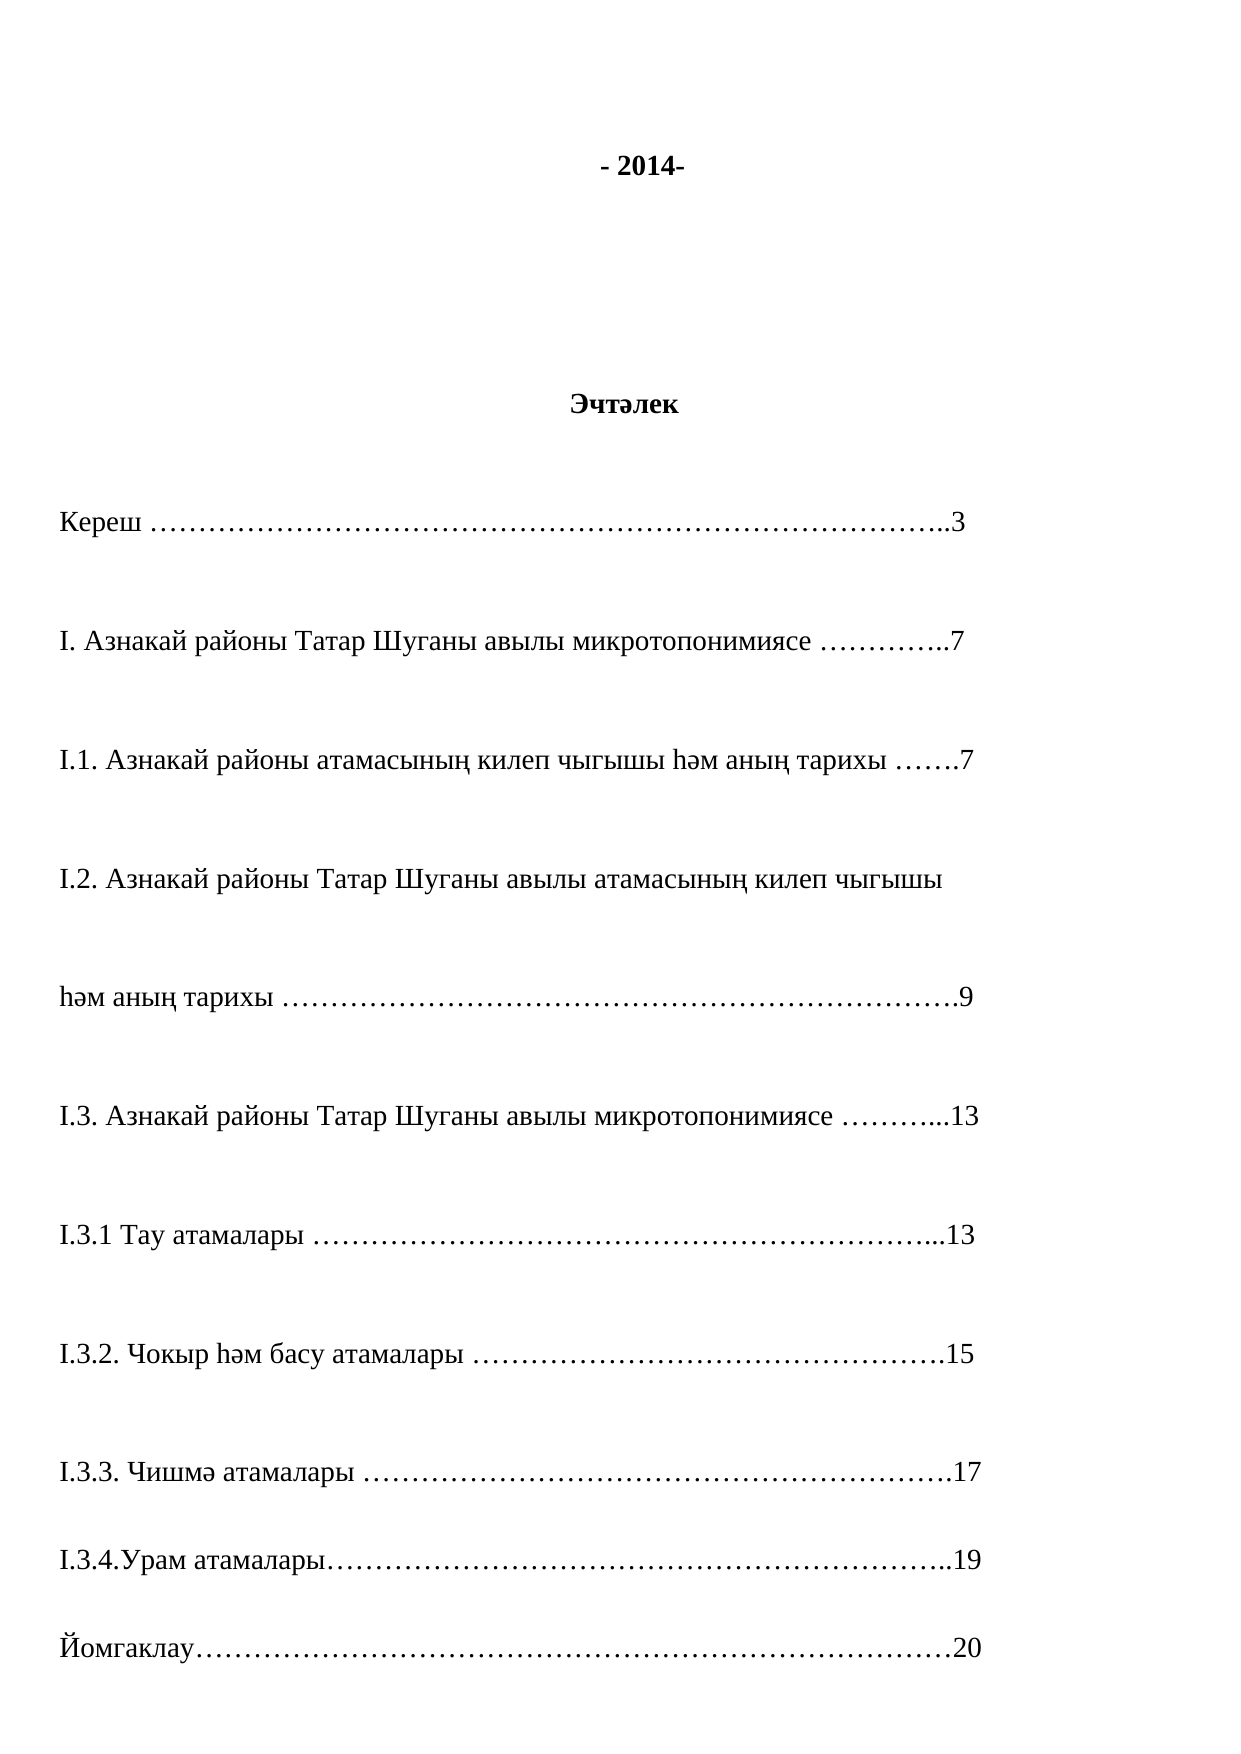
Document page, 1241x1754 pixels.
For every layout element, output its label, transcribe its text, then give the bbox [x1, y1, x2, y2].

text I.3. Азнакай районы Татар Шуганы авылы микротопонимиясе ………...13 [59, 1098, 1189, 1132]
text I.3.1 Тау атамалары ………………………………………………………...13 [59, 1217, 1189, 1251]
text I.3.4.Урам атамалары………………………………………………………..19 [59, 1542, 1189, 1576]
text Кереш ………………………………………………………………………..3 [59, 504, 1189, 538]
text Эчтәлек [59, 386, 1189, 419]
text I.3.3. Чишмә атамалары …………………………………………………….17 [59, 1454, 1189, 1488]
text I.3.2. Чокыр һәм басу атамалары ………………………………………….15 [59, 1336, 1189, 1369]
text Йомгаклау……………………………………………………………………20 [59, 1630, 1189, 1664]
text I.1. Азнакай районы атамасының килеп чыгышы һәм аның тарихы …….7 [59, 742, 1189, 776]
text - 2014- [59, 148, 1226, 182]
text I. Азнакай районы Татар Шуганы авылы микротопонимиясе …………..7 [59, 623, 1189, 657]
text I.2. Азнакай районы Татар Шуганы авылы атамасының килеп чыгышы [59, 861, 1189, 894]
text һәм аның тарихы …………………………………………………………….9 [59, 979, 1189, 1013]
